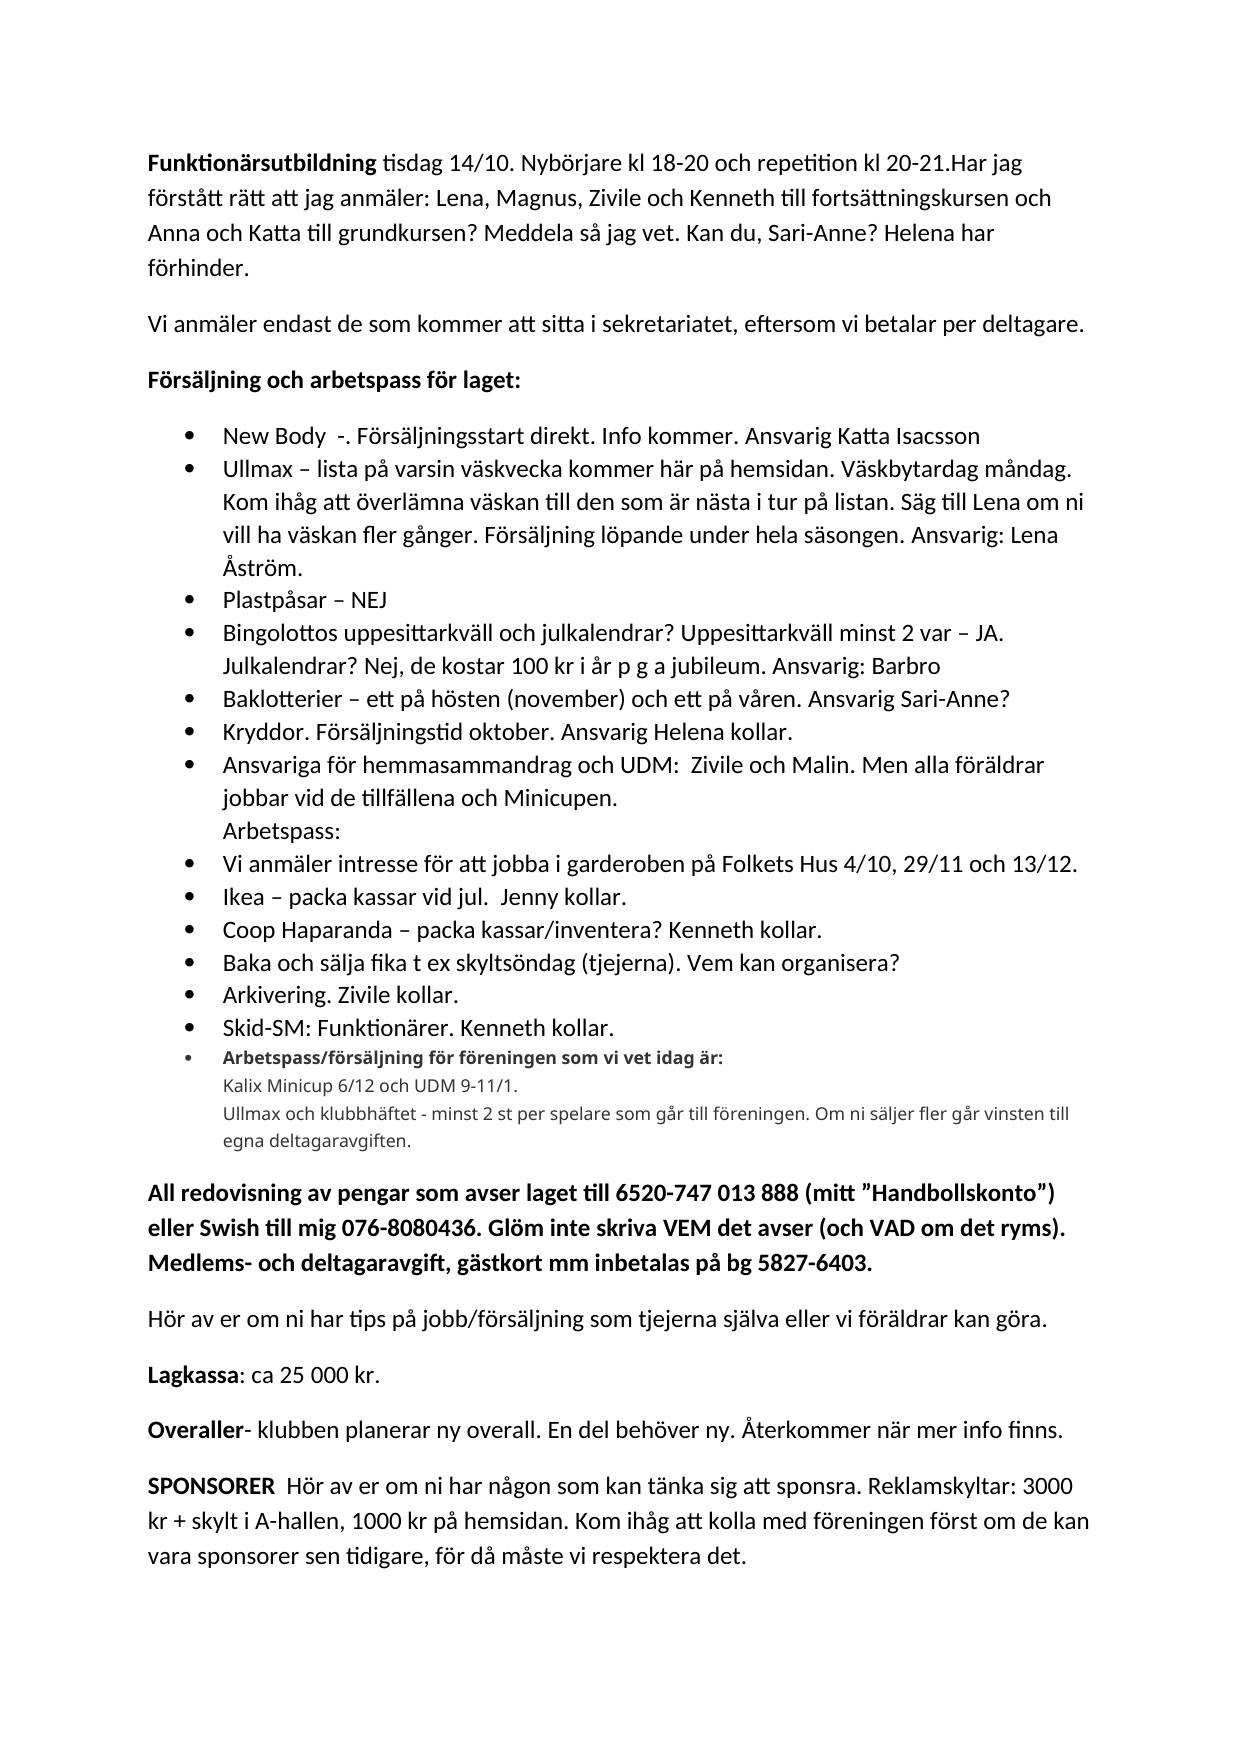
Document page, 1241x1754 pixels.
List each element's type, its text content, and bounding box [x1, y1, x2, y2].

list Arbetspass: [223, 815, 1093, 846]
text Hör av er om ni har tips på jobb/försäljning som tjejerna själva eller vi föräldrar kan göra. [148, 1303, 1093, 1333]
text Vi anmäler endast de som kommer att sitta i sekretariatet, eftersom vi betalar per deltagare. [148, 308, 1093, 339]
list Ikea – packa kassar vid jul. Jenny kollar. [185, 881, 1093, 911]
list Baklotterier – ett på hösten (november) och ett på våren. Ansvarig Sari-Anne? [185, 683, 1093, 714]
text Funktionärsutbildning tisdag 14/10. Nybörjare kl 18-20 och repetition kl 20-21.Har jag förstått rätt att jag anmäler: Lena, Magnus, Zivile och Kenneth till fortsättningskursen och Anna och Katta till grundkursen? Meddela så jag vet. Kan du, Sari-Anne? Helena har förhinder. [148, 148, 1093, 283]
list Skid-SM: Funktionärer. Kenneth kollar. [185, 1013, 1093, 1043]
text SPONSORER Hör av er om ni har någon som kan tänka sig att sponsra. Reklamskyltar: 3000 kr + skylt i A-hallen, 1000 kr på hemsidan. Kom ihåg att kolla med föreningen först om de kan vara sponsorer sen tidigare, för då måste vi respektera det. [148, 1471, 1093, 1571]
list Baka och sälja fika t ex skyltsöndag (tjejerna). Vem kan organisera? [185, 947, 1093, 977]
text Overaller- klubben planerar ny overall. En del behöver ny. Återkommer när mer info finns. [148, 1415, 1093, 1445]
list Bingolottos uppesittarkväll och julkalendrar? Uppesittarkväll minst 2 var – JA. Julkalendrar? Nej, de kostar 100 kr i år p g a jubileum. Ansvarig: Barbro [185, 618, 1093, 681]
text All redovisning av pengar som avser laget till 6520-747 013 888 (mitt ”Handbollskonto”) eller Swish till mig 076-8080436. Glöm inte skriva VEM det avser (och VAD om det ryms). Medlems- och deltagaravgift, gästkort mm inbetalas på bg 5827-6403. [148, 1177, 1093, 1278]
text Lagkassa: ca 25 000 kr. [148, 1359, 1093, 1389]
list Kryddor. Försäljningstid oktober. Ansvarig Helena kollar. [185, 716, 1093, 747]
list Arbetspass/försäljning för föreningen som vi vet idag är: Kalix Minicup 6/12 och UDM 9-11/1. Ullmax och klubbhäftet - minst 2 st per spelare som går till föreningen. Om ni säljer fler går vinsten till egna deltagaravgiften. [185, 1046, 1093, 1153]
list New Body -. Försäljningsstart direkt. Info kommer. Ansvarig Katta Isacsson [185, 420, 1093, 451]
list Ansvariga för hemmasammandrag och UDM: Zivile och Malin. Men alla föräldrar jobbar vid de tillfällena och Minicupen. [185, 749, 1093, 813]
list Arkivering. Zivile kollar. [185, 980, 1093, 1010]
list Vi anmäler intresse för att jobba i garderoben på Folkets Hus 4/10, 29/11 och 13/12. [185, 848, 1093, 878]
list Coop Haparanda – packa kassar/inventera? Kenneth kollar. [185, 914, 1093, 944]
list Ullmax – lista på varsin väskvecka kommer här på hemsidan. Väskbytardag måndag. Kom ihåg att överlämna väskan till den som är nästa i tur på listan. Säg till Lena om ni vill ha väskan fler gånger. Försäljning löpande under hela säsongen. Ansvarig: Lena Åström. [185, 453, 1093, 582]
text Försäljning och arbetspass för laget: [148, 364, 1093, 395]
list Plastpåsar – NEJ [185, 585, 1093, 615]
